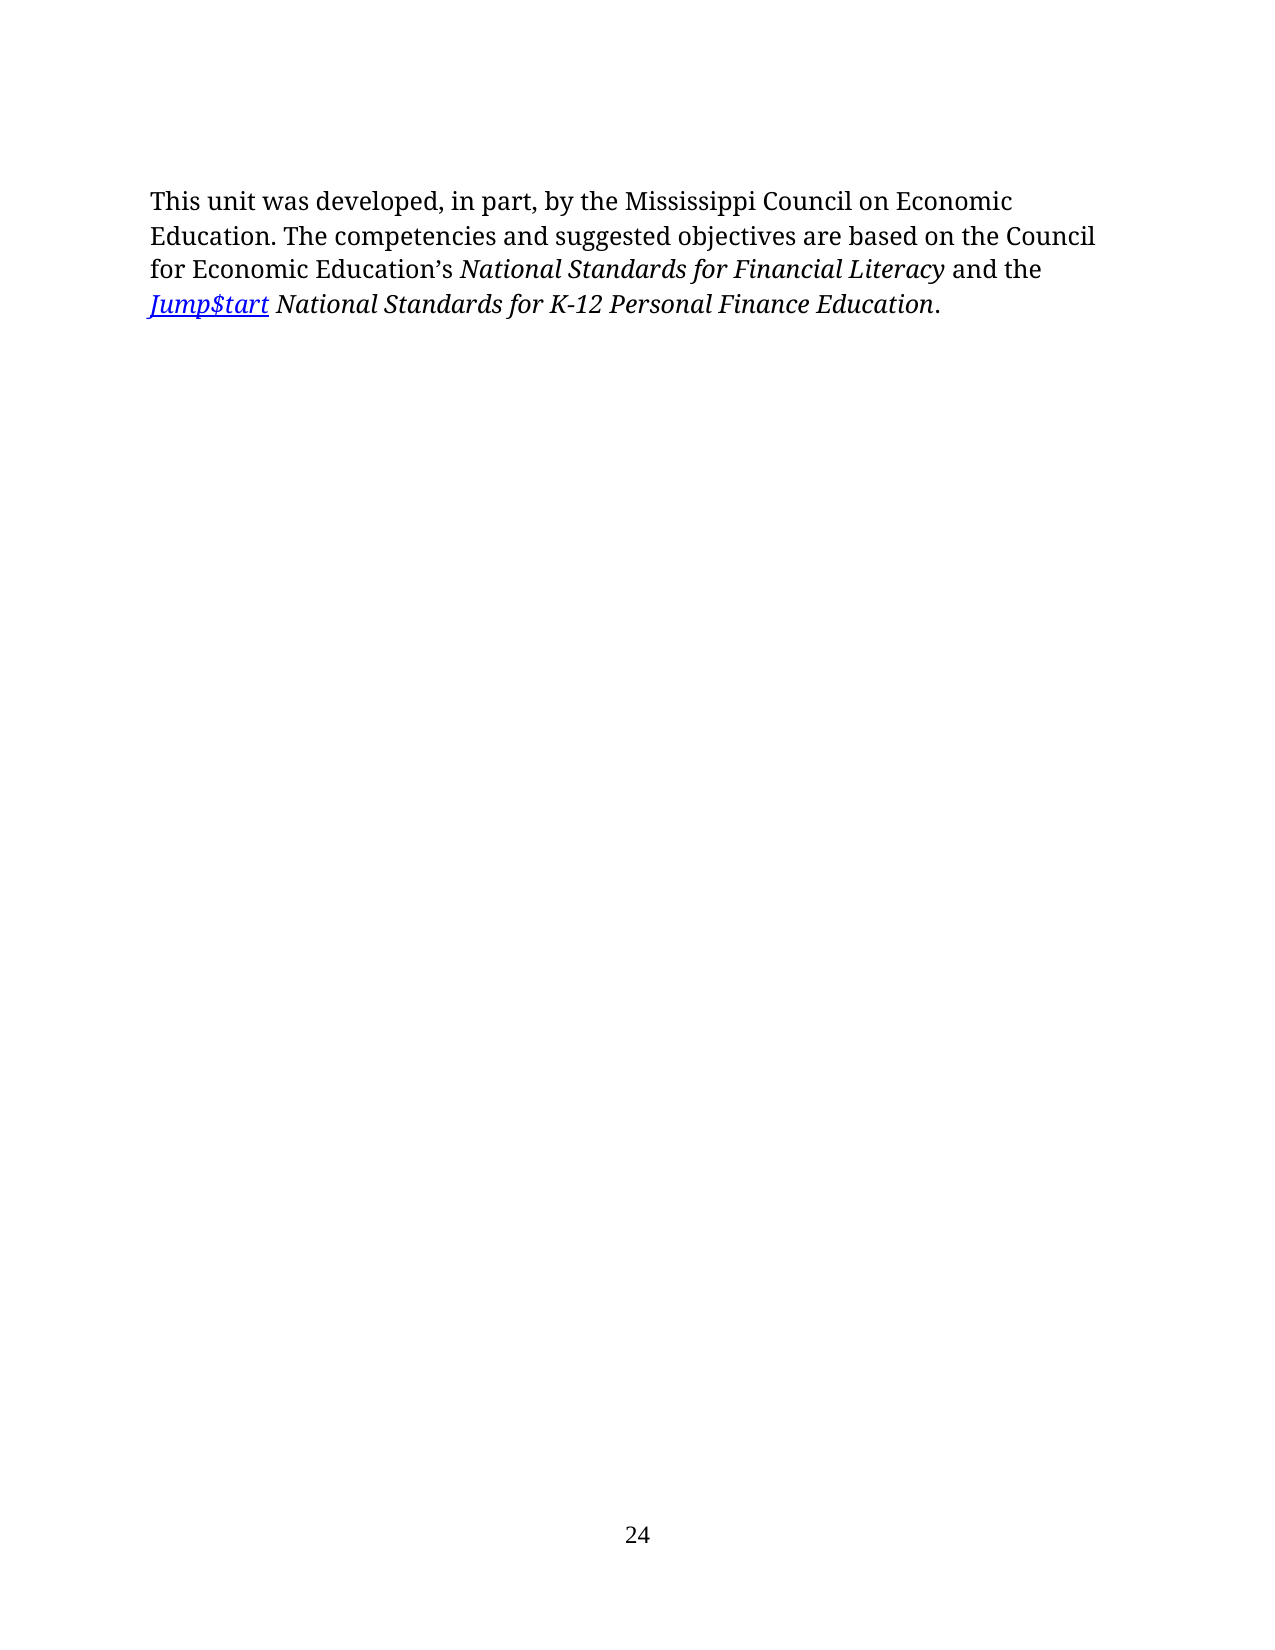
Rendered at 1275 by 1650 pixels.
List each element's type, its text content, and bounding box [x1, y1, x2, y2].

text This unit was developed, in part, by the Mississippi Council on Economic Education. The competencies and suggested objectives are based on the Council for Economic Education’s National Standards for Financial Literacy and the Jump$tart National Standards for K-12 Personal Finance Education. [150, 184, 1125, 320]
